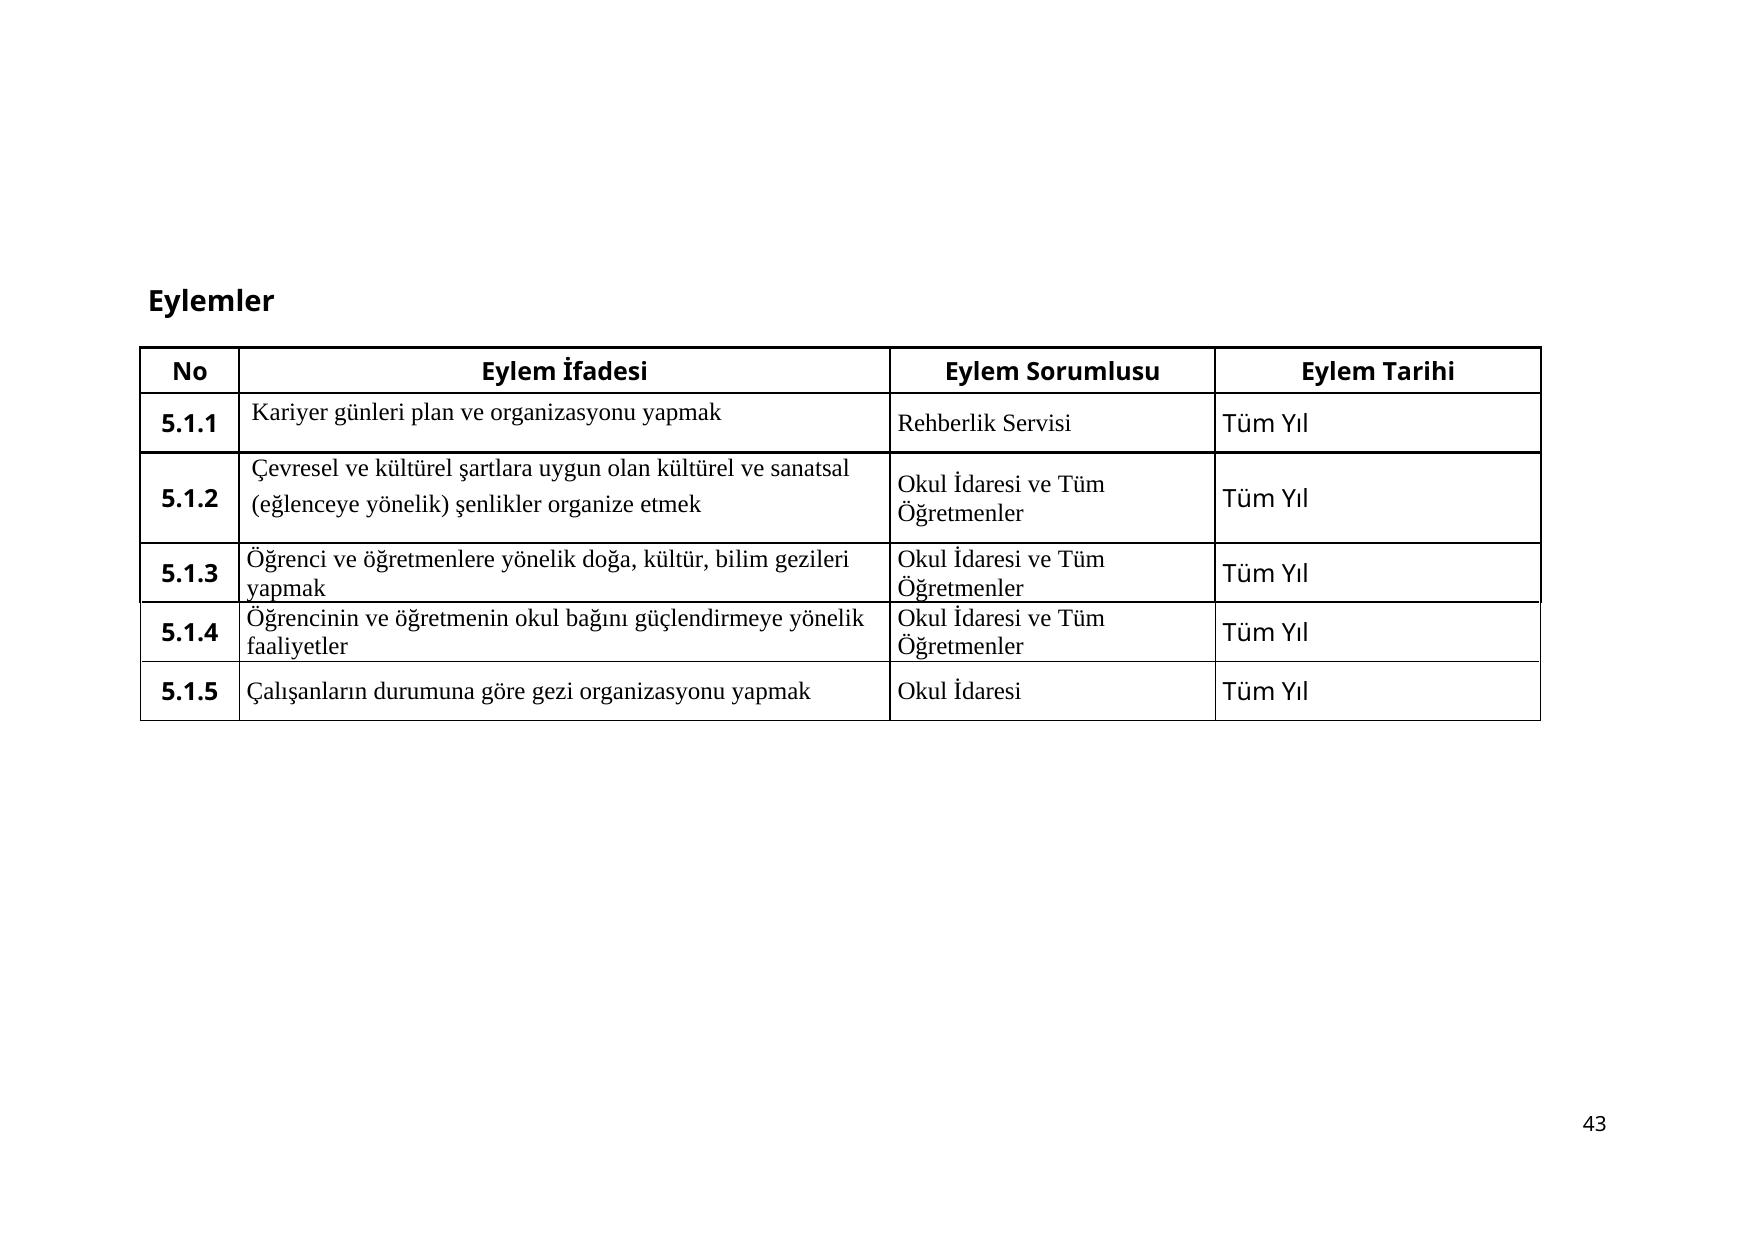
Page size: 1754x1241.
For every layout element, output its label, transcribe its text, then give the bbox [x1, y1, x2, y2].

table_cell Tüm Yıl [1216, 394, 1540, 451]
table_cell Rehberlik Servisi [891, 394, 1214, 451]
table_header No [141, 349, 238, 392]
table_cell Okul İdaresi [891, 662, 1215, 719]
table_cell Çalışanların durumuna göre gezi organizasyonu yapmak [240, 662, 889, 719]
table_cell Tüm Yıl [1216, 601, 1540, 661]
table_cell Tüm Yıl [1216, 544, 1540, 601]
table_cell Tüm Yıl [1216, 454, 1540, 542]
table_cell Çevresel ve kültürel şartlara uygun olan kültürel ve sanatsal (eğlenceye yönelik) şenlikler organize etmek [240, 454, 889, 542]
table_header Eylem Sorumlusu [891, 349, 1214, 392]
table_cell 5.1.5 [141, 662, 239, 719]
table_cell 5.1.4 [141, 602, 239, 661]
table_cell Öğrencinin ve öğretmenin okul bağını güçlendirmeye yönelik faaliyetler [240, 603, 889, 661]
table_header Eylem Tarihi [1216, 349, 1540, 392]
table_cell Tüm Yıl [1216, 661, 1540, 719]
table_cell 5.1.3 [141, 544, 238, 601]
table_cell Okul İdaresi ve Tüm Öğretmenler [891, 603, 1215, 661]
table_cell 5.1.2 [141, 454, 238, 542]
table_cell Öğrenci ve öğretmenlere yönelik doğa, kültür, bilim gezileri yapmak [240, 544, 889, 601]
table_cell Okul İdaresi ve Tüm Öğretmenler [891, 454, 1214, 542]
table_cell Okul İdaresi ve Tüm Öğretmenler [891, 544, 1214, 601]
text Eylemler [148, 280, 1606, 320]
table_cell Kariyer günleri plan ve organizasyonu yapmak [240, 394, 889, 451]
table_header Eylem İfadesi [240, 349, 889, 392]
table_cell 5.1.1 [141, 394, 238, 451]
